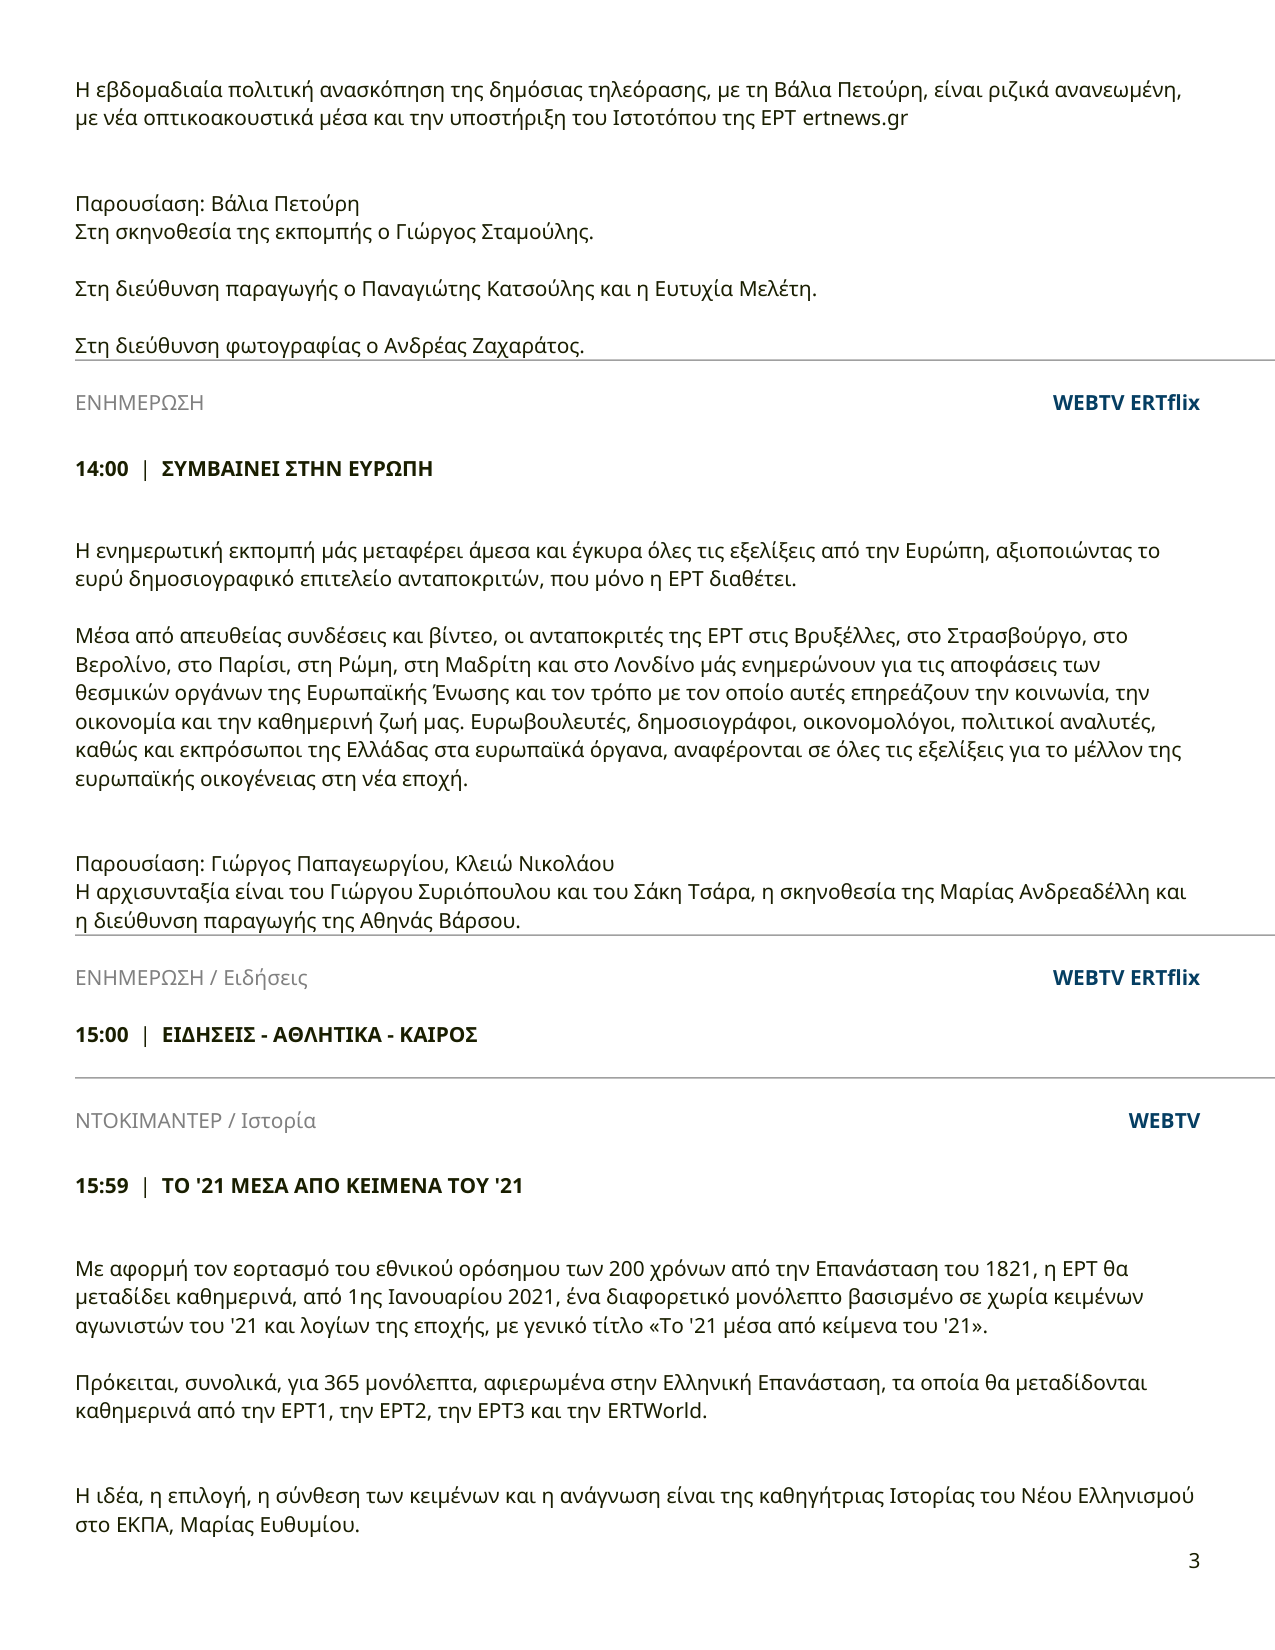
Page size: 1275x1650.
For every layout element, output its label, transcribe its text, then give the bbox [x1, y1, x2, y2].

text Η εβδομαδιαία πολιτική ανασκόπηση της δημόσιας τηλεόρασης, με τη Βάλια Πετούρη, είναι ριζικά ανανεωμένη, με νέα οπτικοακουστικά μέσα και την υποστήριξη του Ιστοτόπου της ΕΡΤ ertnews.gr [75, 75, 1200, 132]
table_header ΝΤΟΚΙΜΑΝΤΕΡ / Ιστορία [75, 1106, 637, 1134]
table_header ΕΝΗΜΕΡΩΣΗ / Ειδήσεις [75, 963, 637, 991]
text 14:00 | ΣΥΜΒΑΙΝΕΙ ΣΤΗΝ ΕΥΡΩΠΗ [75, 417, 1200, 511]
text Παρουσίαση: Γιώργος Παπαγεωργίου, Κλειώ Νικολάου Η αρχισυνταξία είναι του Γιώργου Συριόπουλου και του Σάκη Τσάρα, η σκηνοθεσία της Μαρίας Ανδρεαδέλλη και η διεύθυνση παραγωγής της Αθηνάς Βάρσου. [75, 792, 1200, 934]
text Παρουσίαση: Βάλια Πετούρη Στη σκηνοθεσία της εκπομπής ο Γιώργος Σταμούλης. Στη διεύθυνση παραγωγής ο Παναγιώτης Κατσούλης και η Ευτυχία Μελέτη. Στη διεύθυνση φωτογραφίας ο Ανδρέας Ζαχαράτος. [75, 132, 1200, 359]
table_header WEBTV ERTflix [638, 963, 1200, 991]
text Η ενημερωτική εκπομπή μάς μεταφέρει άμεσα και έγκυρα όλες τις εξελίξεις από την Ευρώπη, αξιοποιώντας το ευρύ δημοσιογραφικό επιτελείο ανταποκριτών, που μόνο η ΕΡΤ διαθέτει. Μέσα από απευθείας συνδέσεις και βίντεο, οι ανταποκριτές της ΕΡΤ στις Βρυξέλλες, στο Στρασβούργο, στο Βερολίνο, στο Παρίσι, στη Ρώμη, στη Μαδρίτη και στο Λονδίνο μάς ενημερώνουν για τις αποφάσεις των θεσμικών οργάνων της Ευρωπαϊκής Ένωσης και τον τρόπο με τον οποίο αυτές επηρεάζουν την κοινωνία, την οικονομία και την καθημερινή ζωή μας. Ευρωβουλευτές, δημοσιογράφοι, οικονομολόγοι, πολιτικοί αναλυτές, καθώς και εκπρόσωποι της Ελλάδας στα ευρωπαϊκά όργανα, αναφέρονται σε όλες τις εξελίξεις για το μέλλον της ευρωπαϊκής οικογένειας στη νέα εποχή. [75, 536, 1200, 792]
text 15:59 | ΤΟ '21 ΜΕΣΑ ΑΠΟ ΚΕΙΜΕΝΑ ΤΟΥ '21 [75, 1134, 1200, 1229]
text 15:00 | ΕΙΔΗΣΕΙΣ - ΑΘΛΗΤΙΚΑ - ΚΑΙΡΟΣ [75, 991, 1200, 1077]
text Με αφορμή τον εορτασμό του εθνικού ορόσημου των 200 χρόνων από την Επανάσταση του 1821, η ΕΡΤ θα μεταδίδει καθημερινά, από 1ης Ιανουαρίου 2021, ένα διαφορετικό μονόλεπτο βασισμένο σε χωρία κειμένων αγωνιστών του '21 και λογίων της εποχής, με γενικό τίτλο «Το '21 μέσα από κείμενα του '21». Πρόκειται, συνολικά, για 365 μονόλεπτα, αφιερωμένα στην Ελληνική Επανάσταση, τα οποία θα μεταδίδονται καθημερινά από την ΕΡΤ1, την ΕΡΤ2, την ΕΡΤ3 και την ERTWorld. Η ιδέα, η επιλογή, η σύνθεση των κειμένων και η ανάγνωση είναι της καθηγήτριας Ιστορίας του Νέου Ελληνισμού στο ΕΚΠΑ, Μαρίας Ευθυμίου. [75, 1254, 1200, 1538]
table_header ΕΝΗΜΕΡΩΣΗ [75, 388, 637, 417]
table_header WEBTV ERTflix [638, 388, 1200, 417]
table_header WEBTV [638, 1106, 1200, 1134]
